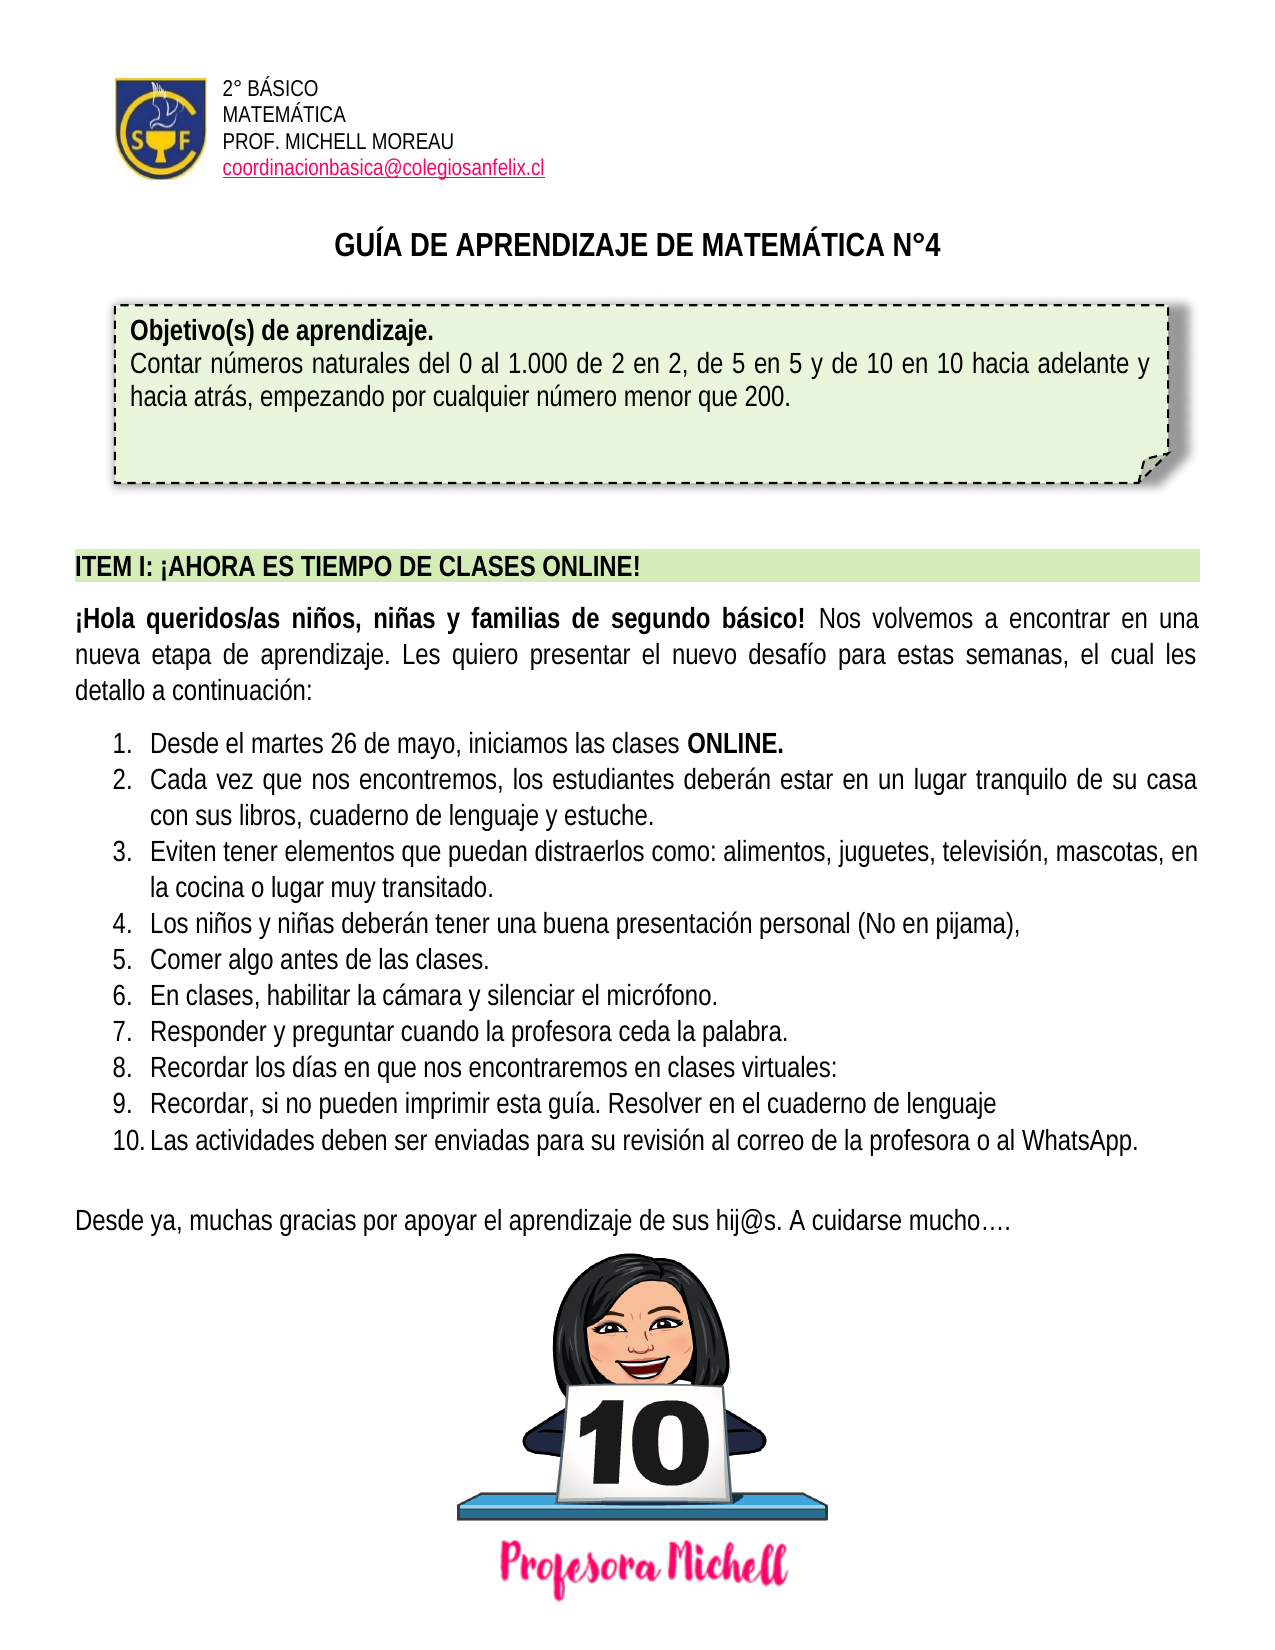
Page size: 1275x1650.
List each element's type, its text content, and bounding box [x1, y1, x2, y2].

text coordinacionbasica@colegiosanfelix.cl [222, 154, 1200, 180]
picture [115, 78, 207, 180]
list Recordar, si no pueden imprimir esta guía. Resolver en el cuaderno de lenguaje [112, 1087, 1200, 1120]
text GUÍA DE APRENDIZAJE DE MATEMÁTICA N°4 [75, 226, 1200, 264]
list Las actividades deben ser enviadas para su revisión al correo de la profesora o al WhatsApp. [112, 1123, 1200, 1156]
list Eviten tener elementos que puedan distraerlos como: alimentos, juguetes, televisión, mascotas, en la cocina o lugar muy transitado. [112, 834, 1200, 904]
text ITEM I: ¡AHORA ES TIEMPO DE CLASES ONLINE! [75, 549, 1200, 582]
list Responder y preguntar cuando la profesora ceda la palabra. [112, 1014, 1200, 1048]
list Cada vez que nos encontremos, los estudiantes deberán estar en un lugar tranquilo de su casa con sus libros, cuaderno de lenguaje y estuche. [112, 762, 1200, 832]
picture [447, 1225, 840, 1605]
text PROF. MICHELL MOREAU [222, 128, 1200, 154]
list Comer algo antes de las clases. [112, 942, 1200, 976]
list Los niños y niñas deberán tener una buena presentación personal (No en pijama), [112, 906, 1200, 940]
text Desde ya, muchas gracias por apoyar el aprendizaje de sus hij@s. A cuidarse mucho…. [75, 1203, 1200, 1237]
text MATEMÁTICA [222, 101, 1200, 128]
list En clases, habilitar la cámara y silenciar el micrófono. [112, 978, 1200, 1012]
text 2° BÁSICO [222, 75, 1200, 101]
list Recordar los días en que nos encontraremos en clases virtuales: [112, 1051, 1200, 1084]
list Desde el martes 26 de mayo, iniciamos las clases ONLINE. [112, 726, 1200, 759]
text ¡Hola queridos/as niños, niñas y familias de segundo básico! Nos volvemos a encontrar en una nueva etapa de aprendizaje. Les quiero presentar el nuevo desafío para estas semanas, el cual les detallo a continuación: [75, 601, 1200, 707]
